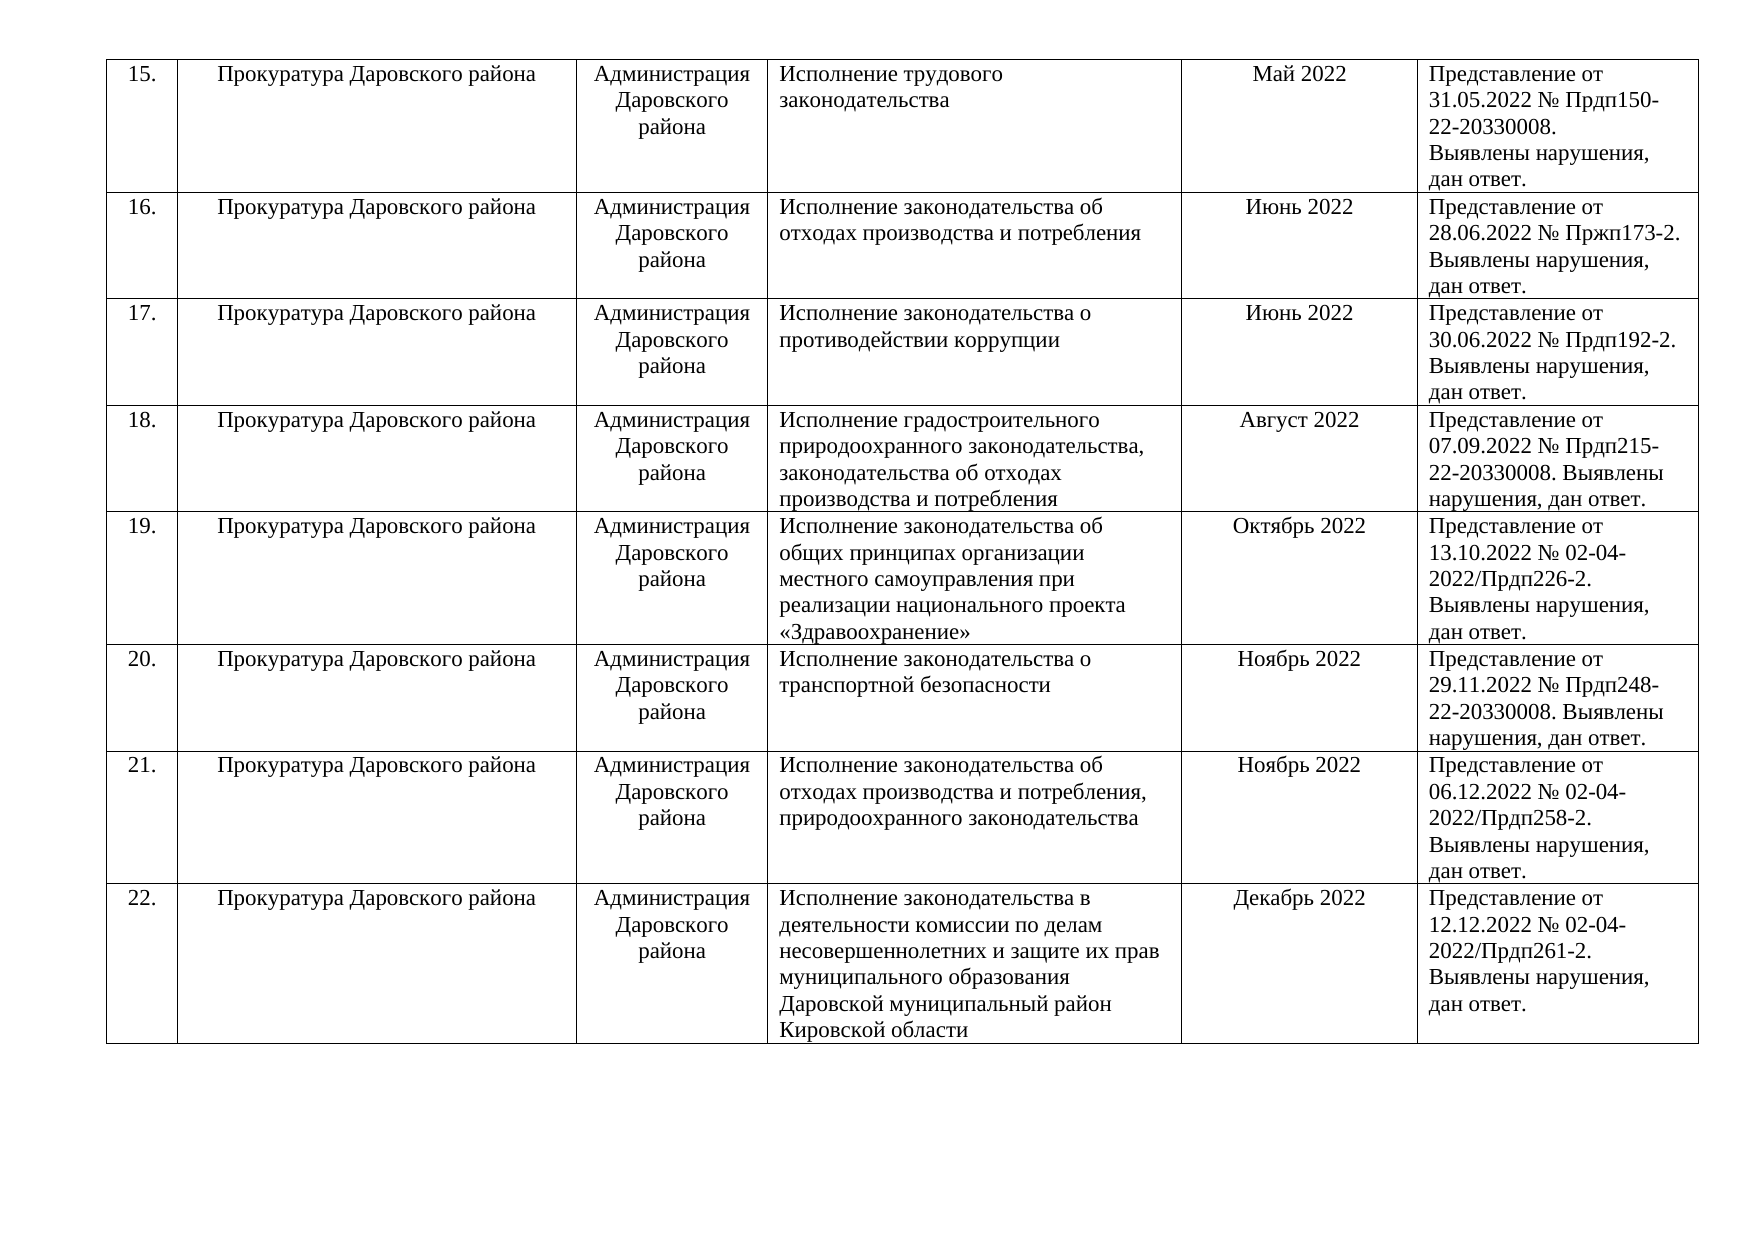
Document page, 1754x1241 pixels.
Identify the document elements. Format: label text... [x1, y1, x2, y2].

table_cell Администрация Даровского района [577, 645, 767, 751]
table_cell Прокуратура Даровского района [178, 512, 576, 644]
table_cell Администрация Даровского района [577, 752, 767, 883]
table_cell Август 2022 [1182, 406, 1417, 511]
table_cell Администрация Даровского района [577, 406, 767, 511]
table_cell Администрация Даровского района [577, 512, 767, 644]
table_cell 18. [107, 406, 177, 511]
table_cell Июнь 2022 [1182, 299, 1417, 405]
table_cell Май 2022 [1182, 60, 1417, 192]
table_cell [178, 60, 576, 192]
table_cell Декабрь 2022 [1182, 884, 1417, 1042]
table_cell Представление от 31.05.2022 № Прдп150-22-20330008. Выявлены нарушения, дан ответ. [1418, 60, 1698, 192]
table_cell Представление от 29.11.2022 № Прдп248-22-20330008. Выявлены нарушения, дан ответ. [1418, 645, 1698, 751]
table_cell Представление от 07.09.2022 № Прдп215-22-20330008. Выявлены нарушения, дан ответ. [1418, 406, 1698, 511]
table_cell Исполнение градостроительного природоохранного законодательства, законодательства об отходах производства и потребления [768, 406, 1181, 511]
table_cell Исполнение законодательства о противодействии коррупции [768, 299, 1181, 405]
table_cell Исполнение законодательства о транспортной безопасности [768, 645, 1181, 751]
table_cell Исполнение законодательства об общих принципах организации местного самоуправления при реализации национального проекта «Здравоохранение» [768, 512, 1181, 644]
table_cell Исполнение законодательства об отходах производства и потребления [768, 193, 1181, 298]
table_cell Прокуратура Даровского района [178, 299, 576, 405]
table_cell Администрация Даровского района [577, 193, 767, 298]
table_cell Представление от 28.06.2022 № Пржп173-2. Выявлены нарушения, дан ответ. [1418, 193, 1698, 298]
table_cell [577, 60, 767, 192]
table_cell Октябрь 2022 [1182, 512, 1417, 644]
table_cell 20. [107, 645, 177, 751]
table_cell Представление от 13.10.2022 № 02-04-2022/Прдп226-2. Выявлены нарушения, дан ответ. [1418, 512, 1698, 644]
table_cell Ноябрь 2022 [1182, 645, 1417, 751]
table_cell Прокуратура Даровского района [178, 752, 576, 883]
table_cell 15. [107, 60, 177, 192]
table_cell 16. [107, 193, 177, 298]
table_cell 17. [107, 299, 177, 405]
table_cell 19. [107, 512, 177, 644]
table_cell 21. [107, 752, 177, 883]
table_cell Прокуратура Даровского района [178, 406, 576, 511]
table_cell Представление от 30.06.2022 № Прдп192-2. Выявлены нарушения, дан ответ. [1418, 299, 1698, 405]
table_cell Администрация Даровского района [577, 884, 767, 1042]
table_cell Июнь 2022 [1182, 193, 1417, 298]
table_cell Прокуратура Даровского района [178, 645, 576, 751]
table_cell Представление от 06.12.2022 № 02-04-2022/Прдп258-2. Выявлены нарушения, дан ответ. [1418, 752, 1698, 883]
table_cell Исполнение законодательства об отходах производства и потребления, природоохранного законодательства [768, 752, 1181, 883]
table_cell Исполнение трудового законодательства [768, 60, 1181, 192]
table_cell Прокуратура Даровского района [178, 884, 576, 1042]
table_cell Представление от 12.12.2022 № 02-04-2022/Прдп261-2. Выявлены нарушения, дан ответ. [1418, 884, 1698, 1042]
table_cell Исполнение законодательства в деятельности комиссии по делам несовершеннолетних и защите их прав муниципального образования Даровской муниципальный район Кировской области [768, 884, 1181, 1042]
table_cell 22. [107, 884, 177, 1042]
table_cell Ноябрь 2022 [1182, 752, 1417, 883]
table_cell Администрация Даровского района [577, 299, 767, 405]
table_cell Прокуратура Даровского района [178, 193, 576, 298]
